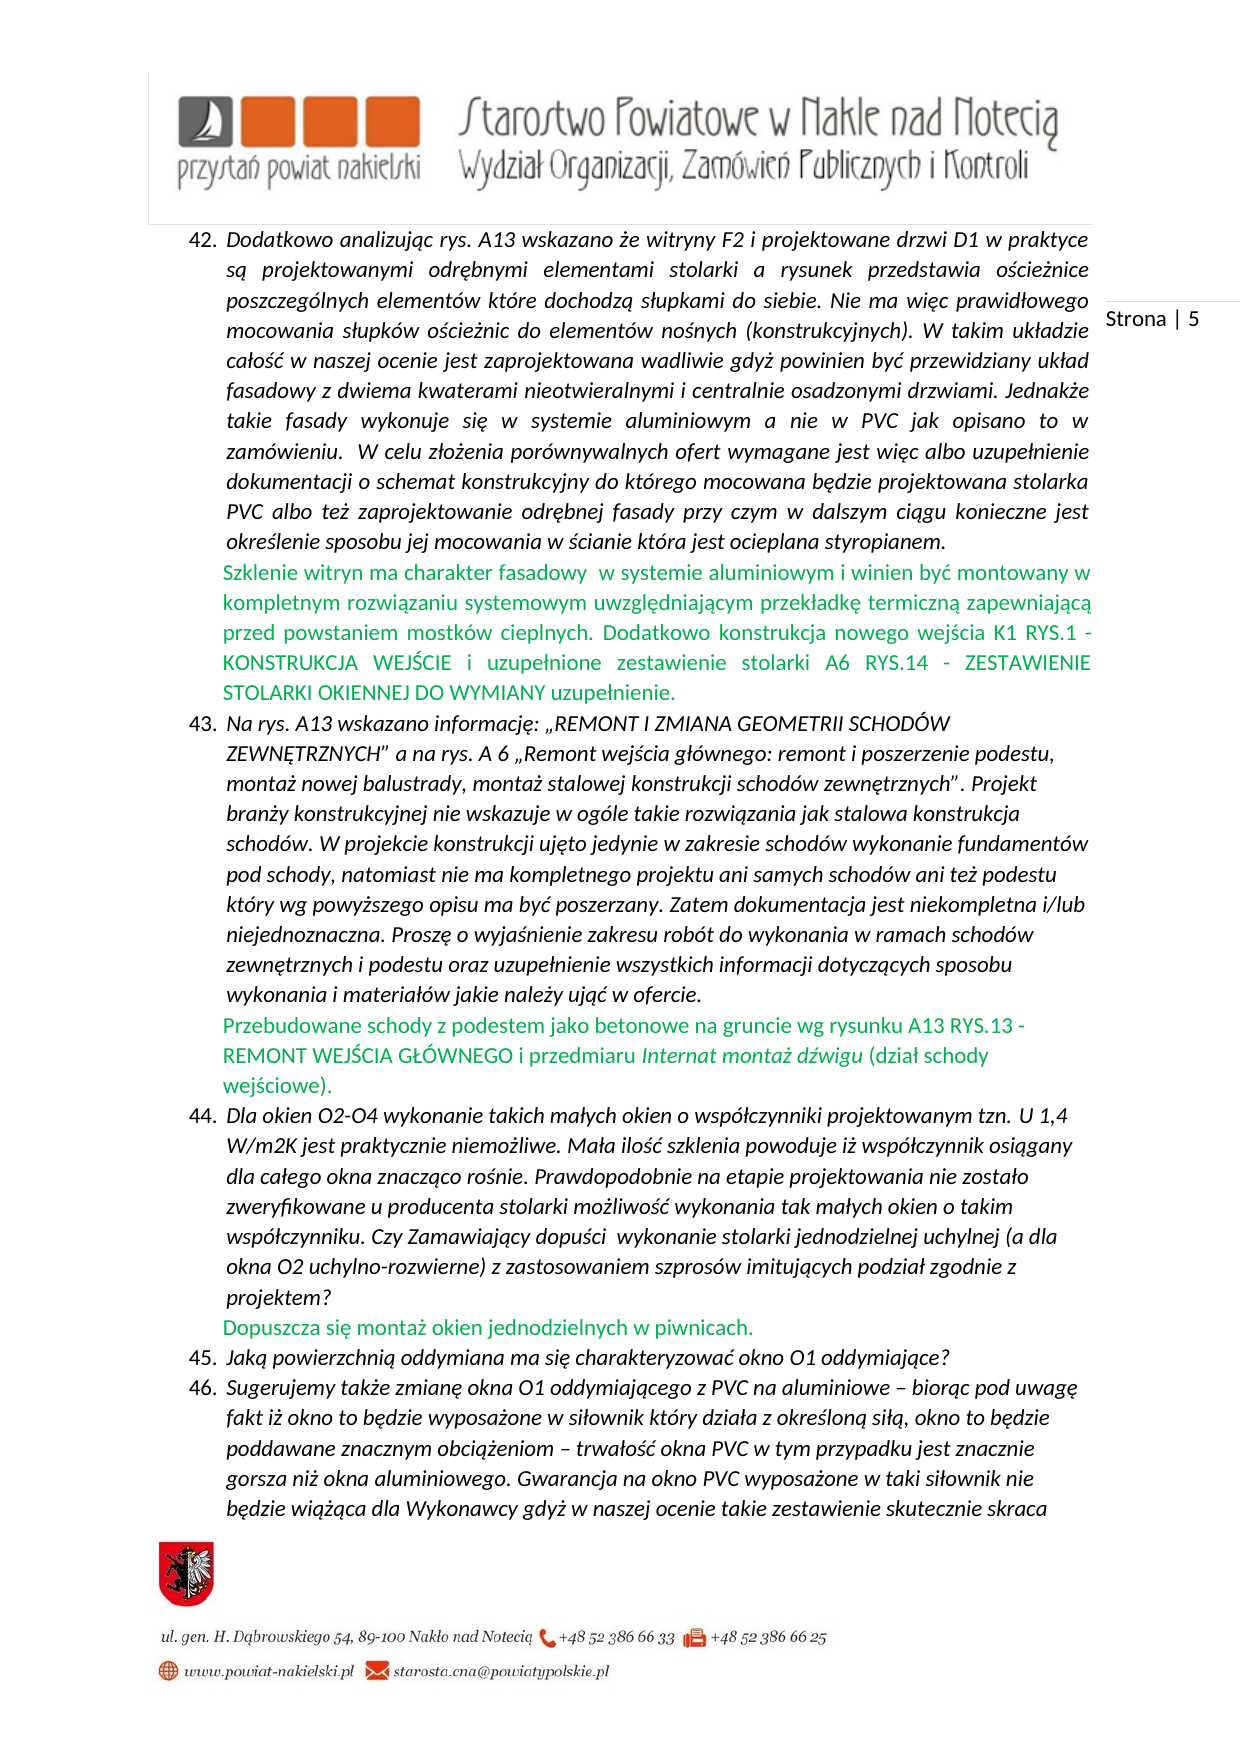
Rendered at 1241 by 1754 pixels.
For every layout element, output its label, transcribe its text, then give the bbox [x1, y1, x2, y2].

list Na rys. A13 wskazano informację: „REMONT I ZMIANA GEOMETRII SCHODÓW ZEWNĘTRZNYCH” a na rys. A 6 „Remont wejścia głównego: remont i poszerzenie podestu, montaż nowej balustrady, montaż stalowej konstrukcji schodów zewnętrznych”. Projekt branży konstrukcyjnej nie wskazuje w ogóle takie rozwiązania jak stalowa konstrukcja schodów. W projekcie konstrukcji ujęto jedynie w zakresie schodów wykonanie fundamentów pod schody, natomiast nie ma kompletnego projektu ani samych schodów ani też podestu który wg powyższego opisu ma być poszerzany. Zatem dokumentacja jest niekompletna i/lub niejednoznaczna. Proszę o wyjaśnienie zakresu robót do wykonania w ramach schodów zewnętrznych i podestu oraz uzupełnienie wszystkich informacji dotyczących sposobu wykonania i materiałów jakie należy ująć w ofercie. [188, 709, 1093, 1009]
list Szklenie witryn ma charakter fasadowy w systemie aluminiowym i winien być montowany w kompletnym rozwiązaniu systemowym uwzględniającym przekładkę termiczną zapewniającą przed powstaniem mostków cieplnych. Dodatkowo konstrukcja nowego wejścia K1 RYS.1 - KONSTRUKCJA WEJŚCIE i uzupełnione zestawienie stolarki A6 RYS.14 - ZESTAWIENIE STOLARKI OKIENNEJ DO WYMIANY uzupełnienie. [223, 558, 1093, 707]
list Przebudowane schody z podestem jako betonowe na gruncie wg rysunku A13 RYS.13 - REMONT WEJŚCIA GŁÓWNEGO i przedmiaru Internat montaż dźwigu (dział schody wejściowe). [223, 1011, 1093, 1099]
list Dopuszcza się montaż okien jednodzielnych w piwnicach. [223, 1313, 1093, 1341]
picture [147, 1536, 1070, 1699]
list Jaką powierzchnią oddymiana ma się charakteryzować okno O1 oddymiające? [188, 1343, 1093, 1371]
list Dla okien O2-O4 wykonanie takich małych okien o współczynniki projektowanym tzn. U 1,4 W/m2K jest praktycznie niemożliwe. Mała ilość szklenia powoduje iż współczynnik osiągany dla całego okna znacząco rośnie. Prawdopodobnie na etapie projektowania nie zostało zweryfikowane u producenta stolarki możliwość wykonania tak małych okien o takim współczynniku. Czy Zamawiający dopuści wykonanie stolarki jednodzielnej uchylnej (a dla okna O2 uchylno-rozwierne) z zastosowaniem szprosów imitujących podział zgodnie z projektem? [188, 1101, 1093, 1311]
list Dodatkowo analizując rys. A13 wskazano że witryny F2 i projektowane drzwi D1 w praktyce są projektowanymi odrębnymi elementami stolarki a rysunek przedstawia ościeżnice poszczególnych elementów które dochodzą słupkami do siebie. Nie ma więc prawidłowego mocowania słupków ościeżnic do elementów nośnych (konstrukcyjnych). W takim układzie całość w naszej ocenie jest zaprojektowana wadliwie gdyż powinien być przewidziany układ fasadowy z dwiema kwaterami nieotwieralnymi i centralnie osadzonymi drzwiami. Jednakże takie fasady wykonuje się w systemie aluminiowym a nie w PVC jak opisano to w zamówieniu. W celu złożenia porównywalnych ofert wymagane jest więc albo uzupełnienie dokumentacji o schemat konstrukcyjny do którego mocowana będzie projektowana stolarka PVC albo też zaprojektowanie odrębnej fasady przy czym w dalszym ciągu konieczne jest określenie sposobu jej mocowania w ścianie która jest ocieplana styropianem. [188, 226, 1093, 556]
picture [147, 73, 1093, 226]
